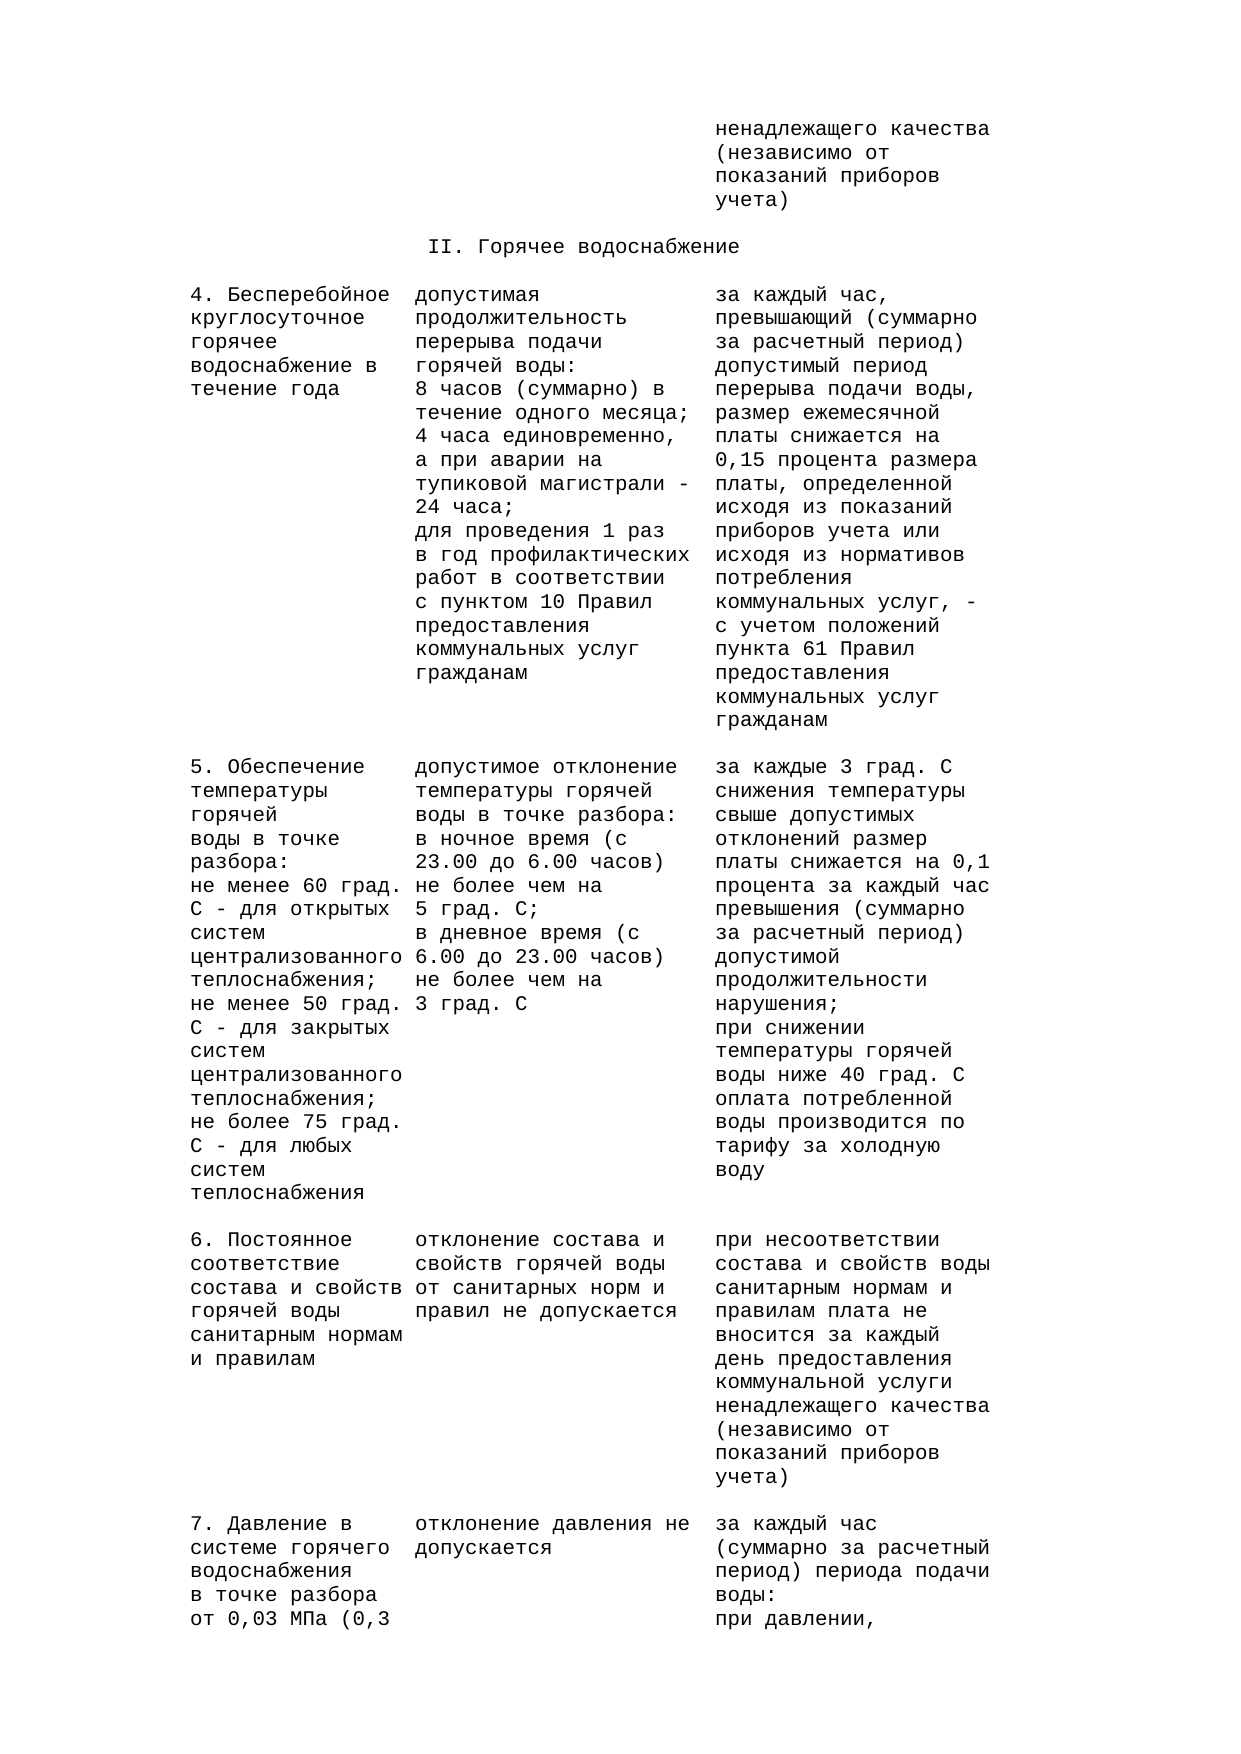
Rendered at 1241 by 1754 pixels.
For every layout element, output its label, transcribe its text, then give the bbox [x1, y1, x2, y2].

text коммунальных услуг [177, 686, 1152, 709]
text показаний приборов [177, 1442, 1152, 1466]
text учета) [177, 189, 1152, 213]
text C - для любых тарифу за холодную [177, 1135, 1152, 1158]
text в точке разбора воды: [177, 1584, 1152, 1608]
text течение года 8 часов (суммарно) в перерыва подачи воды, [177, 378, 1152, 402]
text показаний приборов [177, 165, 1152, 189]
text теплоснабжения [177, 1182, 1152, 1206]
text C - для закрытых при снижении [177, 1017, 1152, 1040]
text и правилам день предоставления [177, 1348, 1152, 1371]
text 4. Бесперебойное допустимая за каждый час, [177, 284, 1152, 307]
text (независимо от [177, 1419, 1152, 1442]
text теплоснабжения; не более чем на продолжительности [177, 969, 1152, 993]
text ненадлежащего качества [177, 1395, 1152, 1419]
text водоснабжение в горячей воды: допустимый период [177, 354, 1152, 378]
text от 0,03 МПа (0,3 при давлении, [177, 1608, 1152, 1631]
text C - для открытых 5 град. C; превышения (суммарно [177, 898, 1152, 922]
text систем температуры горячей [177, 1040, 1152, 1064]
text централизованного воды ниже 40 град. C [177, 1064, 1152, 1088]
text не более 75 град. воды производится по [177, 1111, 1152, 1135]
text воды в точке в ночное время (с отклонений размер [177, 827, 1152, 851]
text а при аварии на 0,15 процента размера [177, 449, 1152, 473]
text горячей воды в точке разбора: свыше допустимых [177, 804, 1152, 827]
text работ в соответствии потребления [177, 567, 1152, 591]
text II. Горячее водоснабжение [177, 236, 1152, 260]
text водоснабжения период) периода подачи [177, 1561, 1152, 1584]
text гражданам предоставления [177, 662, 1152, 686]
text температуры температуры горячей снижения температуры [177, 780, 1152, 804]
text учета) [177, 1466, 1152, 1489]
text не менее 60 град. не более чем на процента за каждый час [177, 875, 1152, 898]
text горячее перерыва подачи за расчетный период) [177, 331, 1152, 354]
text централизованного 6.00 до 23.00 часов) допустимой [177, 946, 1152, 969]
text 7. Давление в отклонение давления не за каждый час [177, 1513, 1152, 1537]
text теплоснабжения; оплата потребленной [177, 1088, 1152, 1111]
text разбора: 23.00 до 6.00 часов) платы снижается на 0,1 [177, 851, 1152, 875]
text систем воду [177, 1158, 1152, 1182]
text течение одного месяца; размер ежемесячной [177, 402, 1152, 426]
text гражданам [177, 709, 1152, 733]
text 6. Постоянное отклонение состава и при несоответствии [177, 1229, 1152, 1253]
text 5. Обеспечение допустимое отклонение за каждые 3 град. C [177, 757, 1152, 780]
text коммунальной услуги [177, 1371, 1152, 1395]
text системе горячего допускается (суммарно за расчетный [177, 1537, 1152, 1561]
text санитарным нормам вносится за каждый [177, 1324, 1152, 1348]
text ненадлежащего качества [177, 118, 1152, 142]
text не менее 50 град. 3 град. C нарушения; [177, 993, 1152, 1017]
text для проведения 1 раз приборов учета или [177, 520, 1152, 544]
text горячей воды правил не допускается правилам плата не [177, 1300, 1152, 1324]
text состава и свойств от санитарных норм и санитарным нормам и [177, 1277, 1152, 1300]
text соответствие свойств горячей воды состава и свойств воды [177, 1253, 1152, 1277]
text круглосуточное продолжительность превышающий (суммарно [177, 307, 1152, 331]
text (независимо от [177, 142, 1152, 165]
text коммунальных услуг пункта 61 Правил [177, 638, 1152, 662]
text 4 часа единовременно, платы снижается на [177, 426, 1152, 449]
text 24 часа; исходя из показаний [177, 496, 1152, 520]
text систем в дневное время (с за расчетный период) [177, 922, 1152, 946]
text в год профилактических исходя из нормативов [177, 544, 1152, 567]
text тупиковой магистрали - платы, определенной [177, 473, 1152, 496]
text с пунктом 10 Правил коммунальных услуг, - [177, 591, 1152, 615]
text предоставления с учетом положений [177, 615, 1152, 638]
